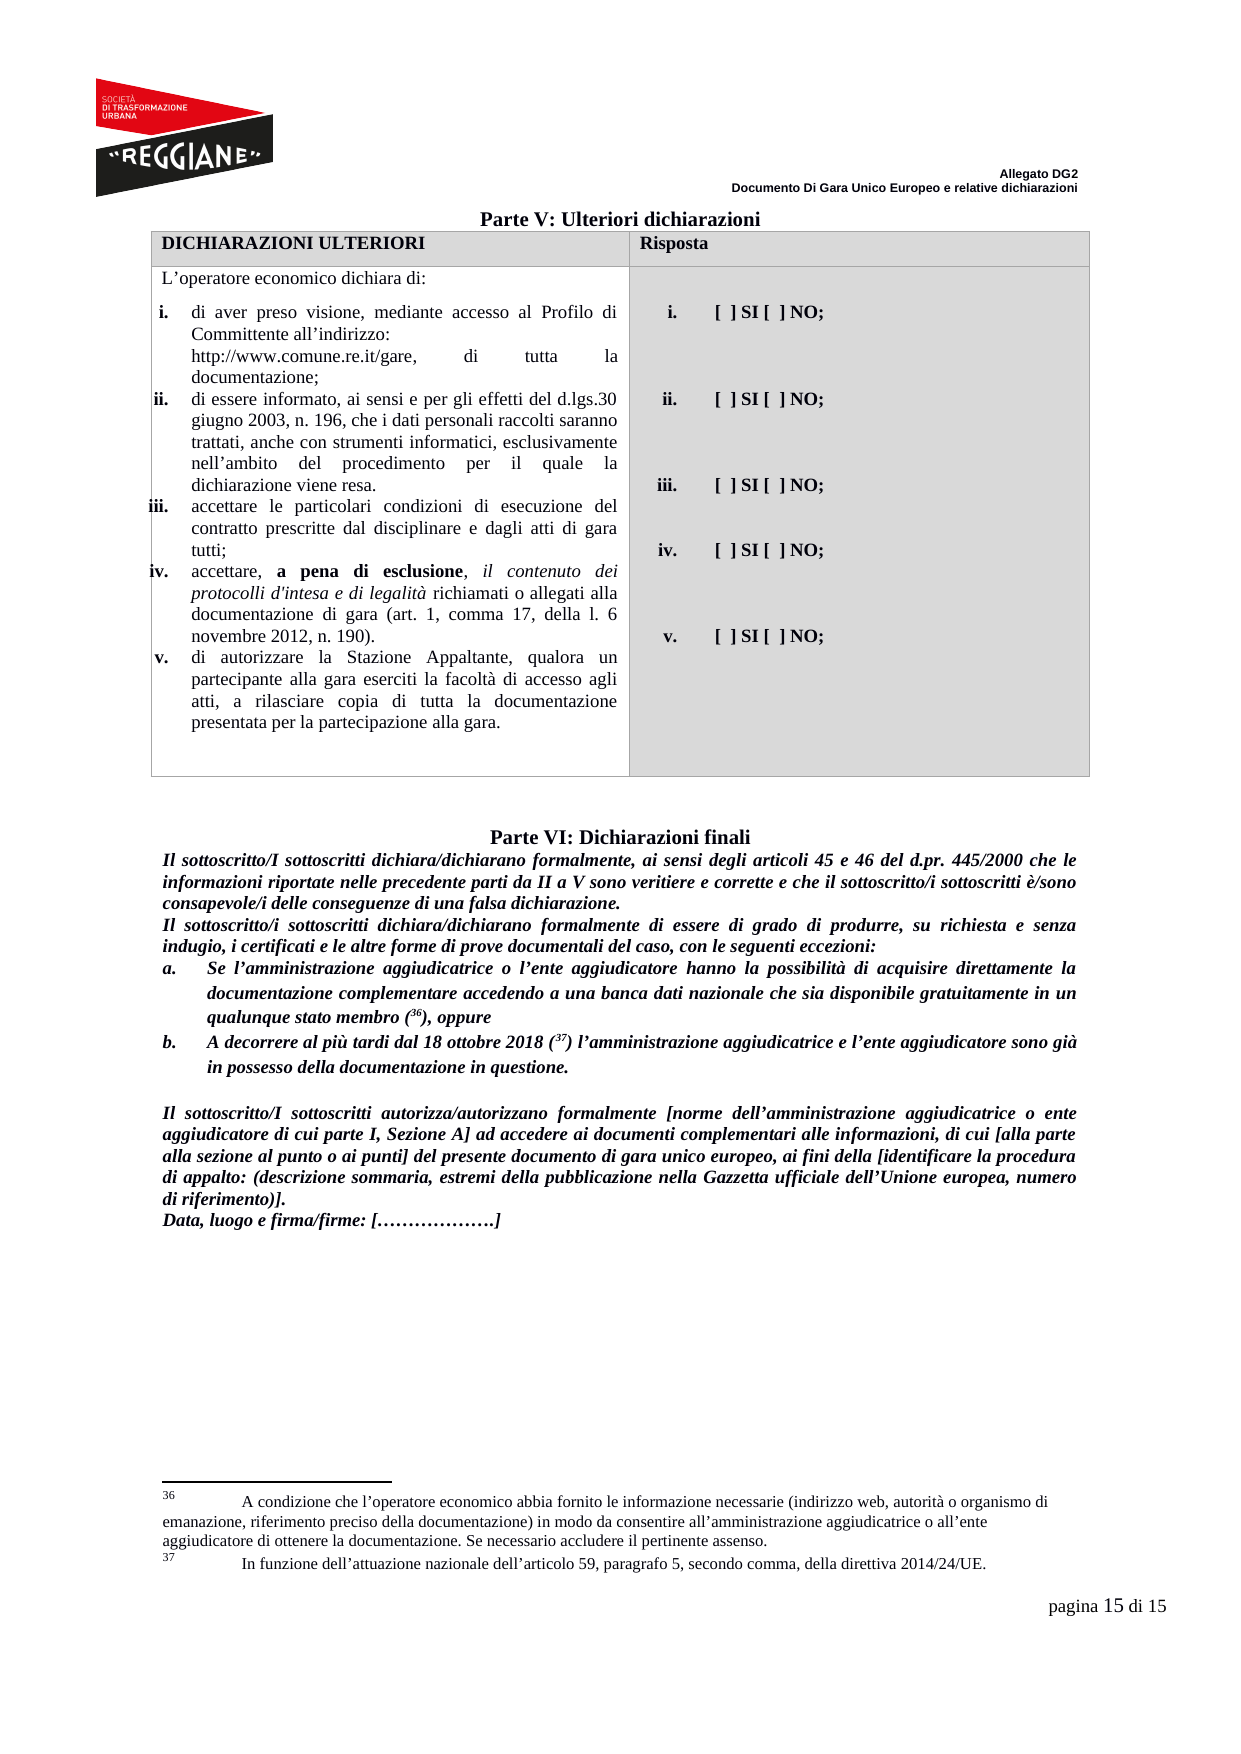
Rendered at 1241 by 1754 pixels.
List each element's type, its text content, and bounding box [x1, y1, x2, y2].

table_cell L’operatore economico dichiara di: di aver preso visione, mediante accesso al Profilo di Committente all’indirizzo: http://www.comune.re.it/gare, di tutta la documentazione; di essere informato, ai sensi e per gli effetti del d.lgs.30 giugno 2003, n. 196, che i dati personali raccolti saranno trattati, anche con strumenti informatici, esclusivamente nell’ambito del procedimento per il quale la dichiarazione viene resa. accettare le particolari condizioni di esecuzione del contratto prescritte dal disciplinare e dagli atti di gara tutti; accettare, a pena di esclusione, il contenuto dei protocolli d'intesa e di legalità richiamati o allegati alla documentazione di gara (art. 1, comma 17, della l. 6 novembre 2012, n. 190). di autorizzare la Stazione Appaltante, qualora un partecipante alla gara eserciti la facoltà di accesso agli atti, a rilasciare copia di tutta la documentazione presentata per la partecipazione alla gara. [152, 267, 629, 776]
table_header DICHIARAZIONI ULTERIORI [152, 232, 629, 266]
list Se l’amministrazione aggiudicatrice o l’ente aggiudicatore hanno la possibilità di acquisire direttamente la documentazione complementare accedendo a una banca dati nazionale che sia disponibile gratuitamente in un qualunque stato membro (), oppure [162, 957, 1078, 1028]
text Parte V: Ulteriori dichiarazioni [162, 207, 1078, 231]
table_header Risposta [630, 232, 1089, 266]
text Data, luogo e firma/firme: [……………….] [162, 1209, 1078, 1231]
table_cell [ ] SI [ ] NO; [ ] SI [ ] NO; [ ] SI [ ] NO; [ ] SI [ ] NO; [ ] SI [ ] NO; [630, 267, 1089, 776]
text Parte VI: Dichiarazioni finali [162, 825, 1078, 849]
picture [88, 71, 279, 202]
list A decorrere al più tardi dal 18 ottobre 2018 () l’amministrazione aggiudicatrice e l’ente aggiudicatore sono già in possesso della documentazione in questione. [162, 1031, 1078, 1077]
text Il sottoscritto/I sottoscritti autorizza/autorizzano formalmente [norme dell’amministrazione aggiudicatrice o ente aggiudicatore di cui parte I, Sezione A] ad accedere ai documenti complementari alle informazioni, di cui [alla parte alla sezione al punto o ai punti] del presente documento di gara unico europeo, ai fini della [identificare la procedura di appalto: (descrizione sommaria, estremi della pubblicazione nella Gazzetta ufficiale dell’Unione europea, numero di riferimento)]. [162, 1102, 1078, 1209]
text Il sottoscritto/i sottoscritti dichiara/dichiarano formalmente di essere di grado di produrre, su richiesta e senza indugio, i certificati e le altre forme di prove documentali del caso, con le seguenti eccezioni: [162, 914, 1078, 957]
text Il sottoscritto/I sottoscritti dichiara/dichiarano formalmente, ai sensi degli articoli 45 e 46 del d.pr. 445/2000 che le informazioni riportate nelle precedente parti da II a V sono veritiere e corrette e che il sottoscritto/i sottoscritti è/sono consapevole/i delle conseguenze di una falsa dichiarazione. [162, 849, 1078, 914]
